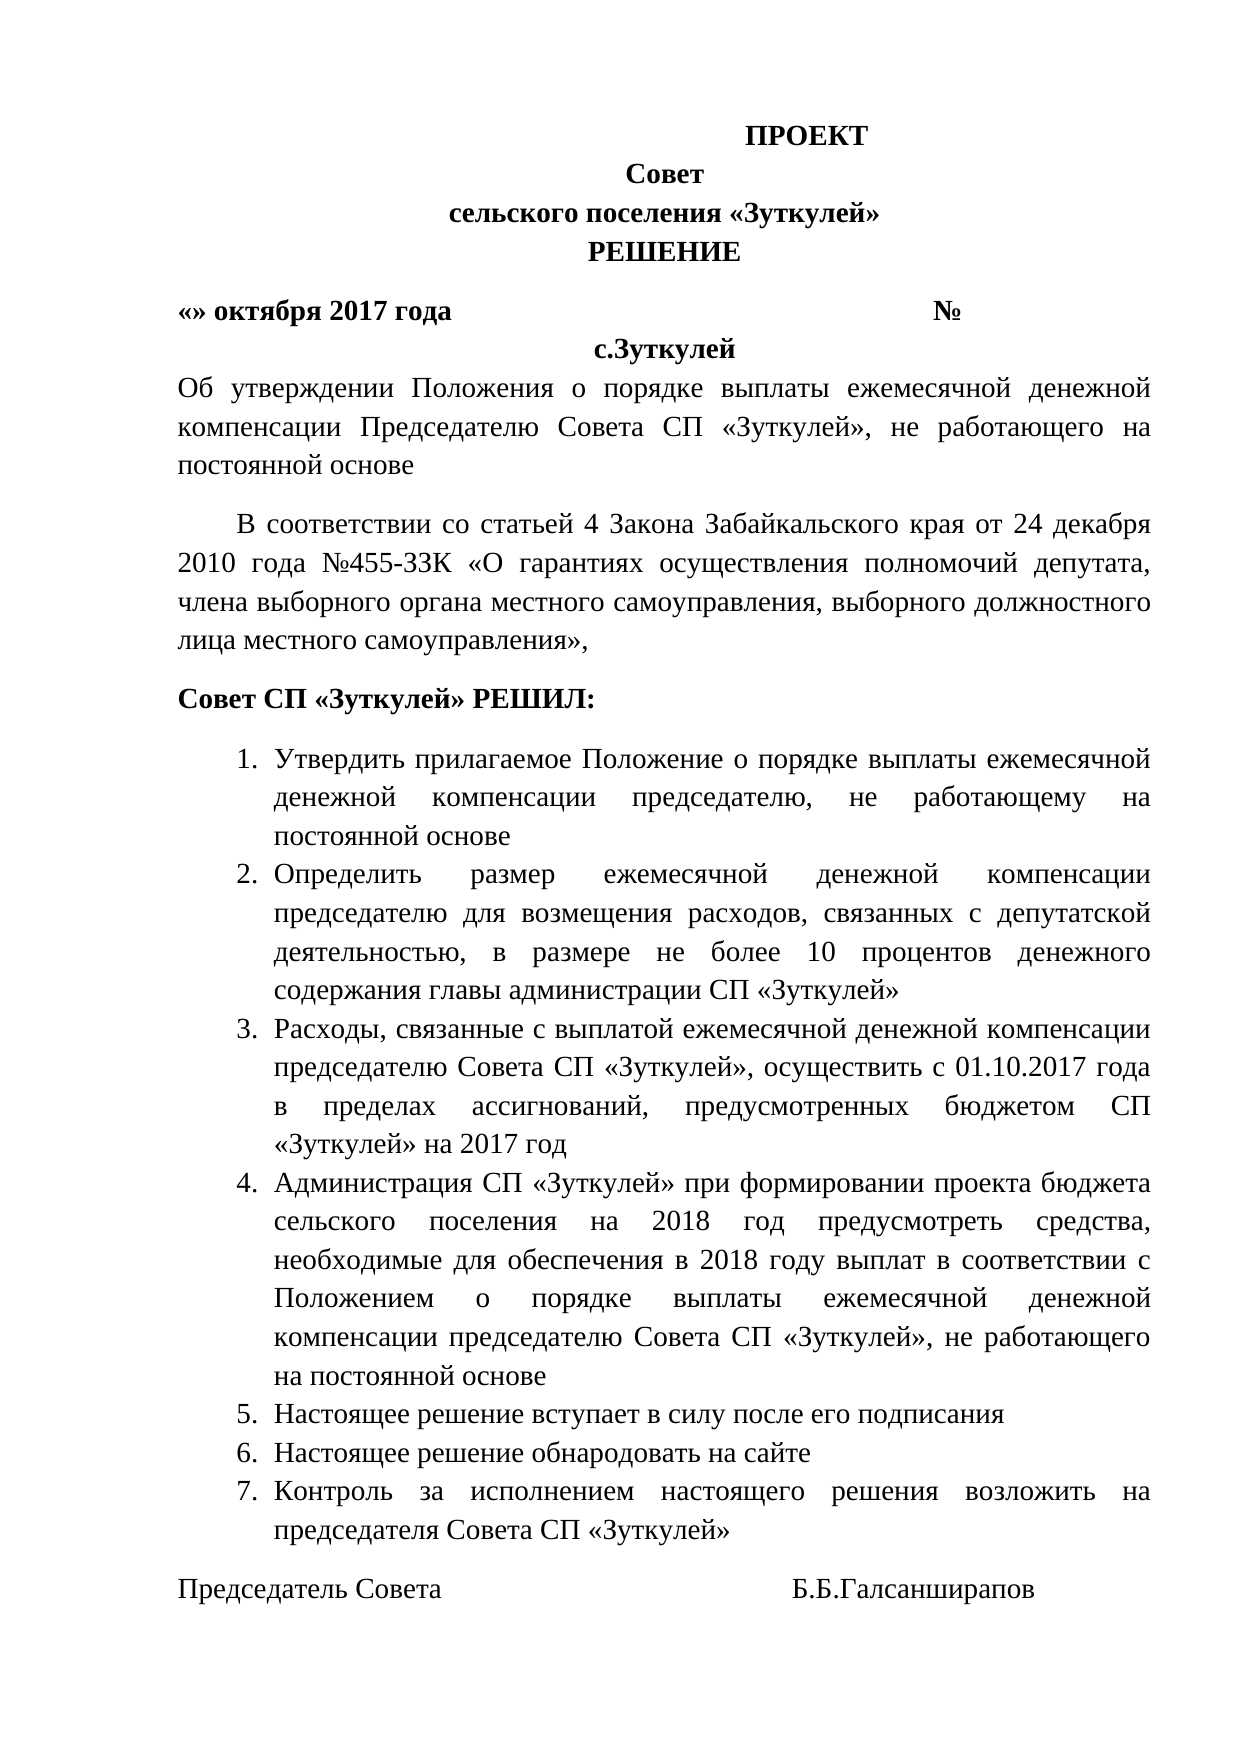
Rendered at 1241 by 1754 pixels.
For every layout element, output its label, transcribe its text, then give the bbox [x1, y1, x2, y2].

text Председатель Совета Б.Б.Галсанширапов [177, 1571, 1152, 1605]
text Совет [177, 157, 1152, 190]
text с.Зуткулей [177, 332, 1152, 365]
text сельского поселения «Зуткулей» [177, 195, 1152, 229]
list Контроль за исполнением настоящего решения возложить на председателя Совета СП «Зуткулей» [236, 1473, 1152, 1545]
list Расходы, связанные с выплатой ежемесячной денежной компенсации председателю Совета СП «Зуткулей», осуществить с 01.10.2017 года в пределах ассигнований, предусмотренных бюджетом СП «Зуткулей» на 2017 год [236, 1011, 1152, 1160]
text Совет СП «Зуткулей» РЕШИЛ: [177, 682, 1152, 715]
text Об утверждении Положения о порядке выплаты ежемесячной денежной компенсации Председателю Совета СП «Зуткулей», не работающего на постоянной основе [177, 370, 1152, 481]
list Утвердить прилагаемое Положение о порядке выплаты ежемесячной денежной компенсации председателю, не работающему на постоянной основе [236, 741, 1152, 852]
list Настоящее решение вступает в силу после его подписания [236, 1396, 1152, 1430]
text «» октября 2017 года № [177, 293, 1152, 327]
text В соответствии со статьей 4 Закона Забайкальского края от 24 декабря 2010 года №455-ЗЗК «О гарантиях осуществления полномочий депутата, члена выборного органа местного самоуправления, выборного должностного лица местного самоуправления», [177, 507, 1152, 656]
list Определить размер ежемесячной денежной компенсации председателю для возмещения расходов, связанных с депутатской деятельностью, в размере не более 10 процентов денежного содержания главы администрации СП «Зуткулей» [236, 857, 1152, 1006]
list Настоящее решение обнародовать на сайте [236, 1435, 1152, 1468]
text ПРОЕКТ [177, 118, 1152, 152]
list Администрация СП «Зуткулей» при формировании проекта бюджета сельского поселения на 2018 год предусмотреть средства, необходимые для обеспечения в 2018 году выплат в соответствии с Положением о порядке выплаты ежемесячной денежной компенсации председателю Совета СП «Зуткулей», не работающего на постоянной основе [236, 1165, 1152, 1391]
text РЕШЕНИЕ [177, 234, 1152, 267]
